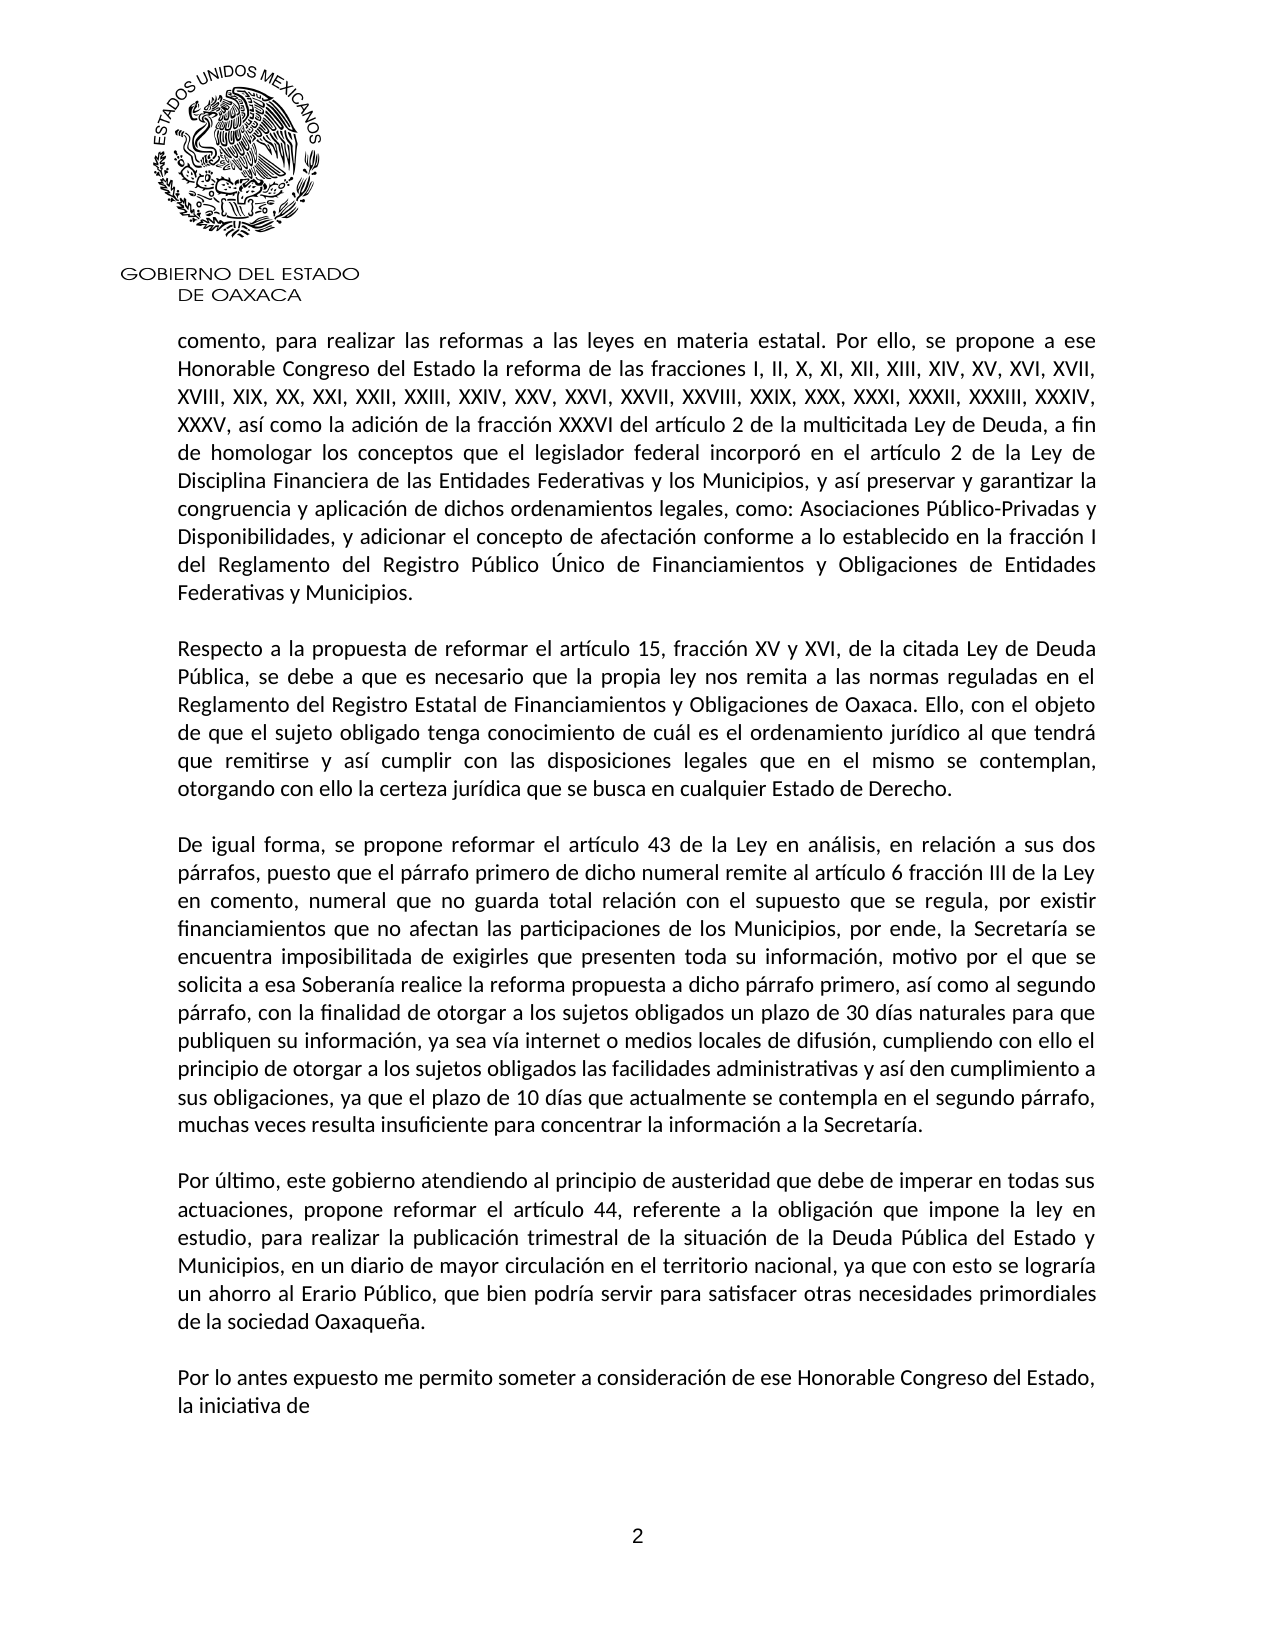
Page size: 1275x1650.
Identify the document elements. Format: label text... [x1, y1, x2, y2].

text Por último, este gobierno atendiendo al principio de austeridad que debe de imperar en todas sus actuaciones, propone reformar el artículo 44, referente a la obligación que impone la ley en estudio, para realizar la publicación trimestral de la situación de la Deuda Pública del Estado y Municipios, en un diario de mayor circulación en el territorio nacional, ya que con esto se lograría un ahorro al Erario Público, que bien podría servir para satisfacer otras necesidades primordiales de la sociedad Oaxaqueña. [177, 1167, 1098, 1335]
text Por lo antes expuesto me permito someter a consideración de ese Honorable Congreso del Estado, la iniciativa de [177, 1363, 1098, 1419]
text Respecto a la propuesta de reformar el artículo 15, fracción XV y XVI, de la citada Ley de Deuda Pública, se debe a que es necesario que la propia ley nos remita a las normas reguladas en el Reglamento del Registro Estatal de Financiamientos y Obligaciones de Oaxaca. Ello, con el objeto de que el sujeto obligado tenga conocimiento de cuál es el ordenamiento jurídico al que tendrá que remitirse y así cumplir con las disposiciones legales que en el mismo se contemplan, otorgando con ello la certeza jurídica que se busca en cualquier Estado de Derecho. [177, 634, 1098, 802]
picture [115, 60, 365, 307]
text De igual forma, se propone reformar el artículo 43 de la Ley en análisis, en relación a sus dos párrafos, puesto que el párrafo primero de dicho numeral remite al artículo 6 fracción III de la Ley en comento, numeral que no guarda total relación con el supuesto que se regula, por existir financiamientos que no afectan las participaciones de los Municipios, por ende, la Secretaría se encuentra imposibilitada de exigirles que presenten toda su información, motivo por el que se solicita a esa Soberanía realice la reforma propuesta a dicho párrafo primero, así como al segundo párrafo, con la finalidad de otorgar a los sujetos obligados un plazo de 30 días naturales para que publiquen su información, ya sea vía internet o medios locales de difusión, cumpliendo con ello el principio de otorgar a los sujetos obligados las facilidades administrativas y así den cumplimiento a sus obligaciones, ya que el plazo de 10 días que actualmente se contempla en el segundo párrafo, muchas veces resulta insuficiente para concentrar la información a la Secretaría. [177, 830, 1098, 1139]
